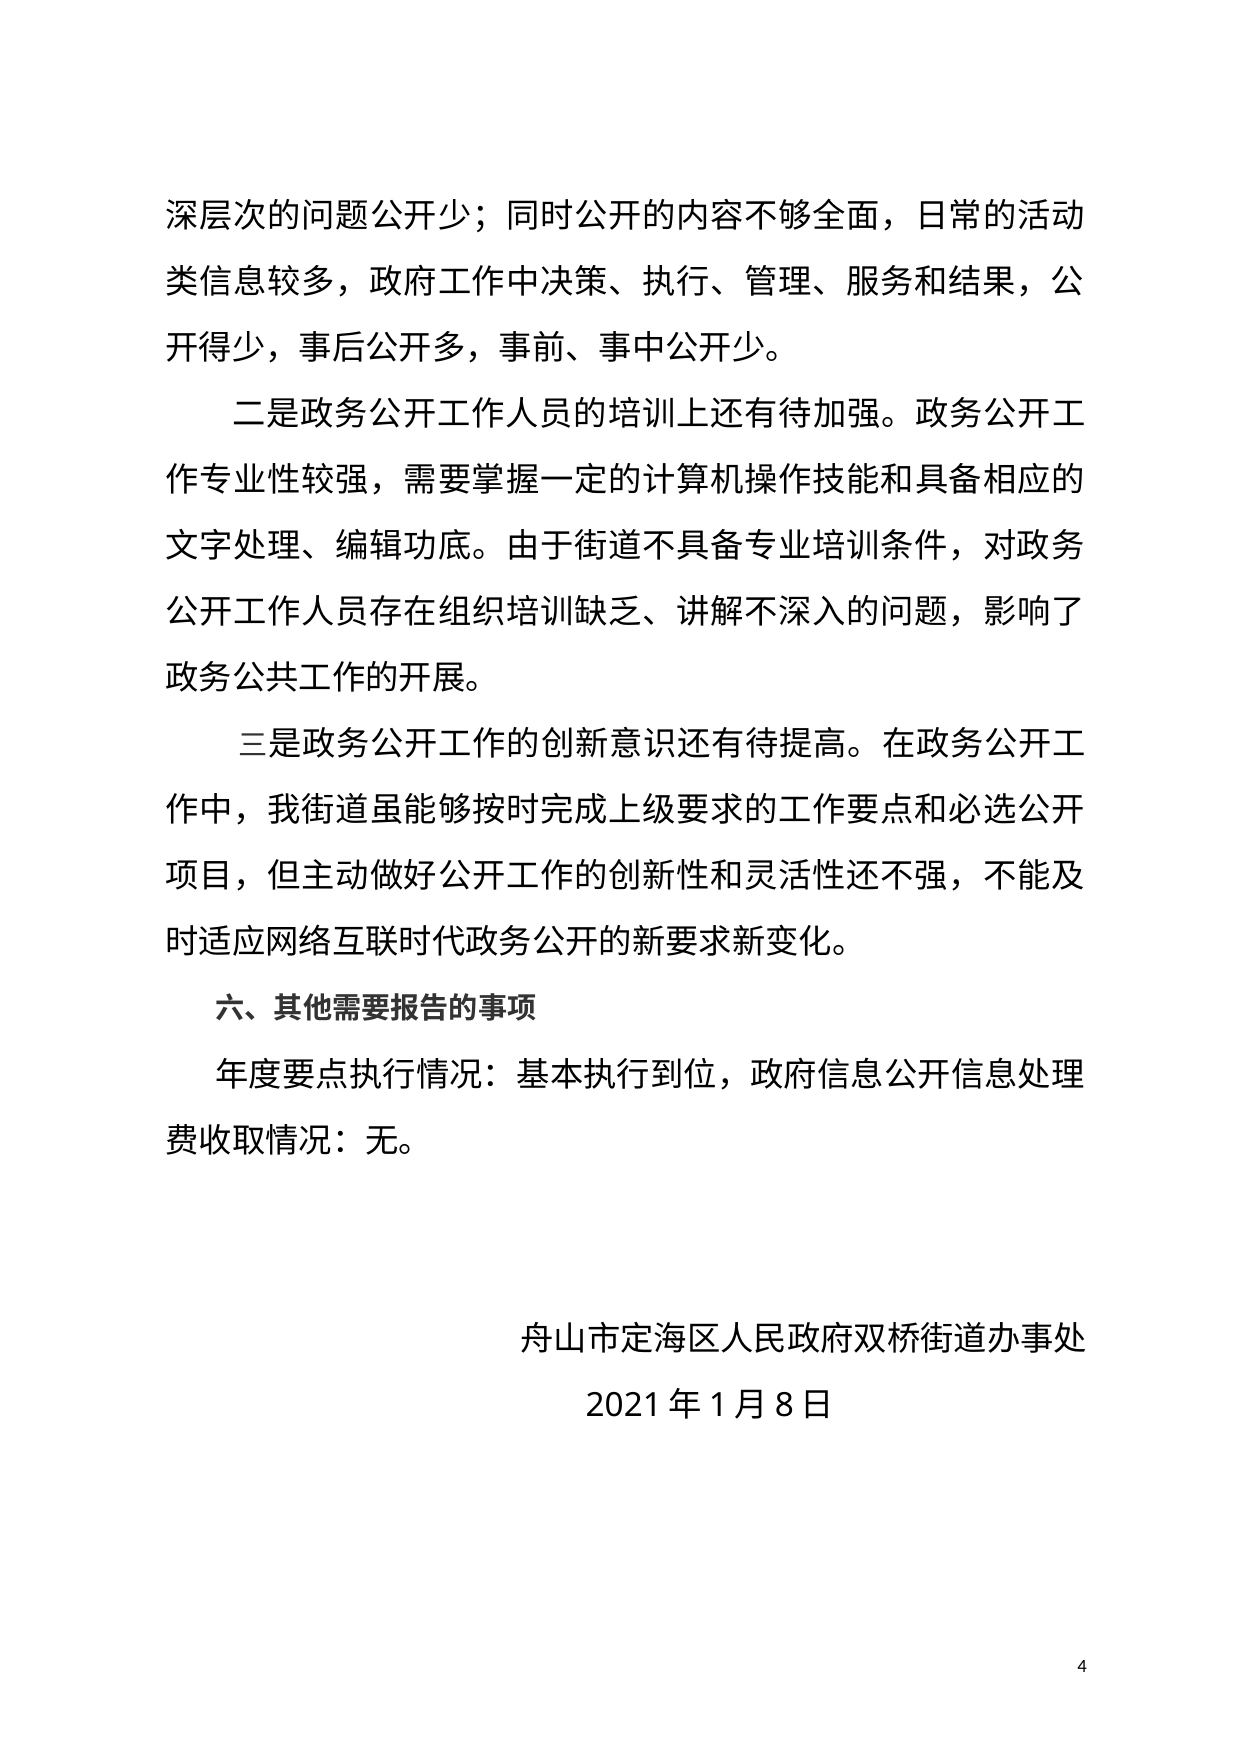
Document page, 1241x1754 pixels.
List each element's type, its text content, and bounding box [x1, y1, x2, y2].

text 2021年1月8日 [165, 1369, 1020, 1435]
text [165, 180, 1087, 378]
text 三是政务公开工作的创新意识还有待提高。在政务公开工作中，我街道虽能够按时完成上级要求的工作要点和必选公开项目，但主动做好公开工作的创新性和灵活性还不强，不能及时适应网络互联时代政务公开的新要求新变化。 [165, 708, 1087, 972]
text 六、其他需要报告的事项 [165, 972, 1087, 1038]
text 二是政务公开工作人员的培训上还有待加强。政务公开工作专业性较强，需要掌握一定的计算机操作技能和具备相应的文字处理、编辑功底。由于街道不具备专业培训条件，对政务公开工作人员存在组织培训缺乏、讲解不深入的问题，影响了政务公共工作的开展。 [165, 378, 1087, 708]
text 舟山市定海区人民政府双桥街道办事处 [165, 1303, 1087, 1369]
text 年度要点执行情况：基本执行到位，政府信息公开信息处理费收取情况：无。 [165, 1038, 1087, 1171]
